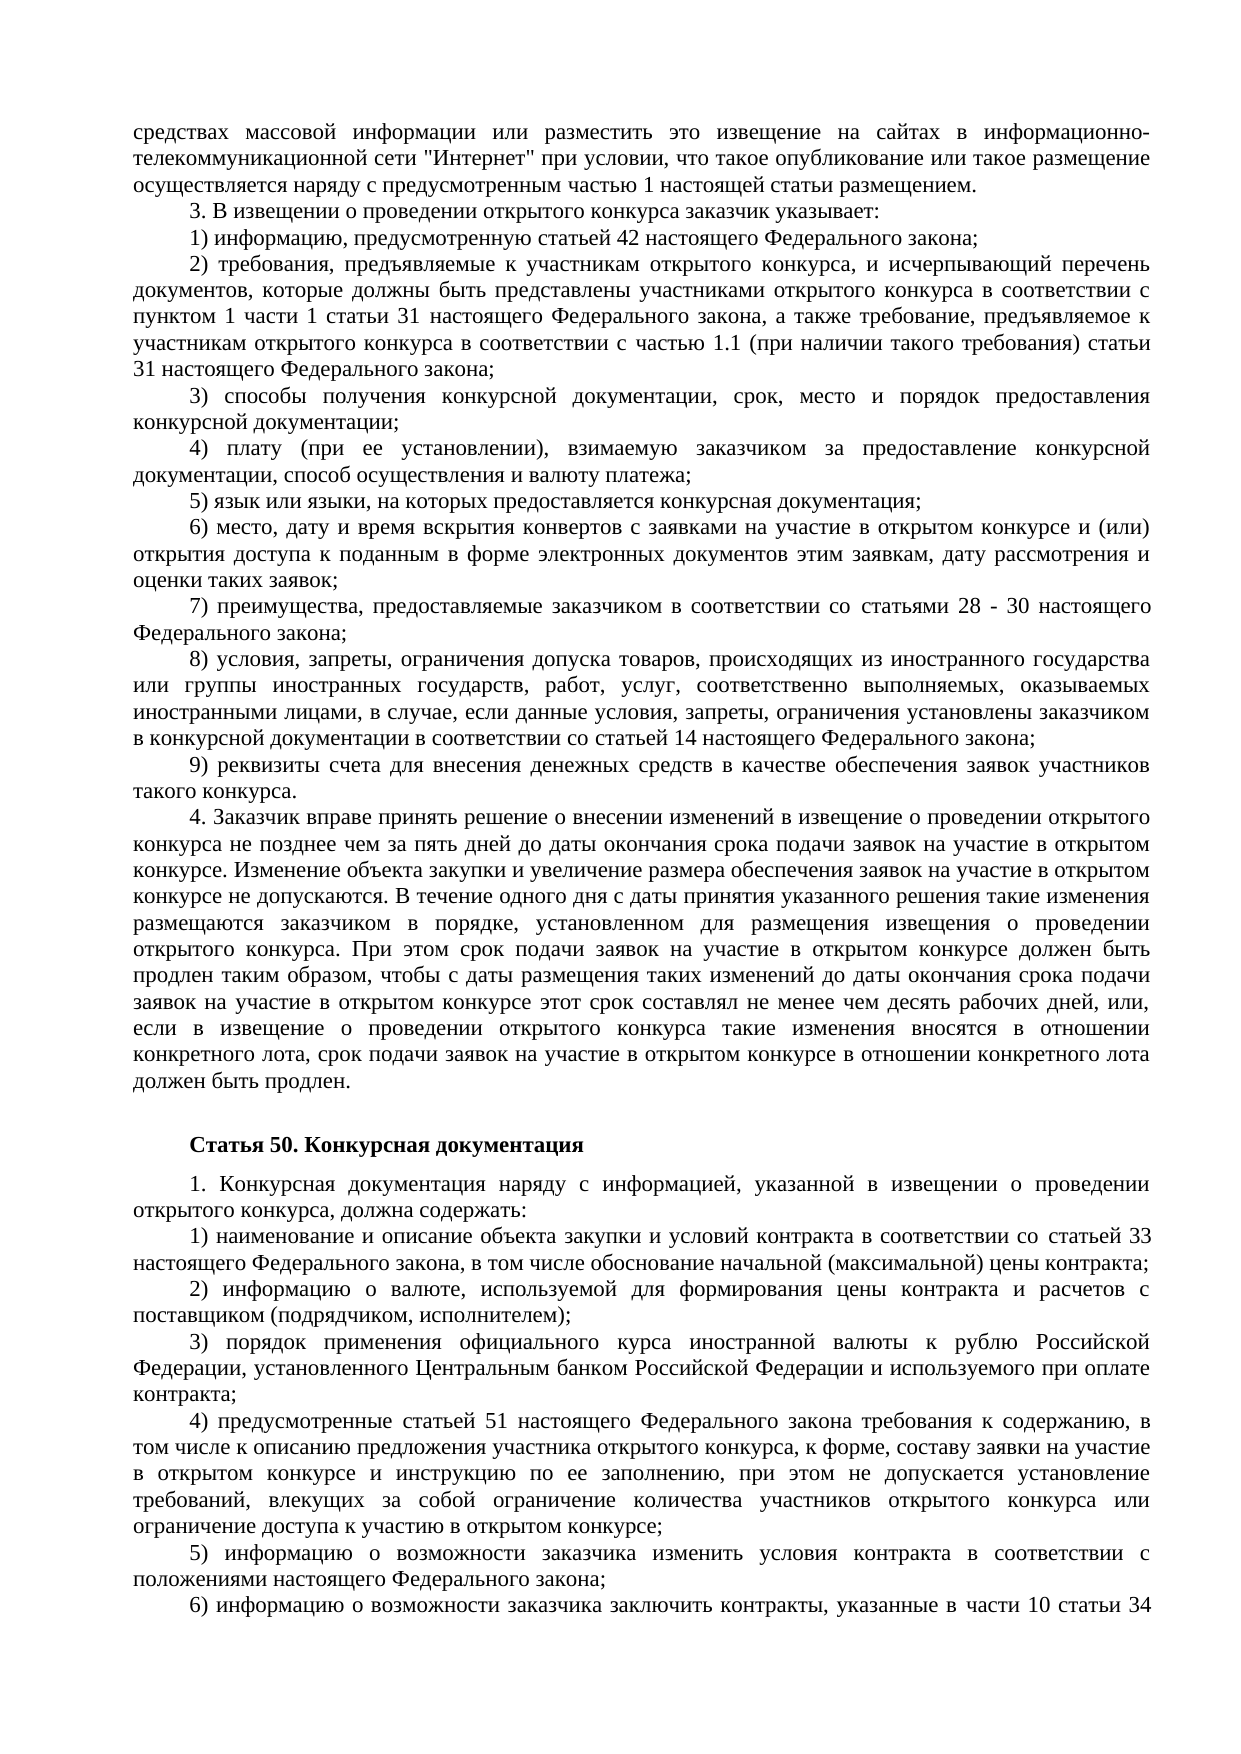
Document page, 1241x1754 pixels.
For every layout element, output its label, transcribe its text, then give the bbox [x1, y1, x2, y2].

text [133, 1591, 1152, 1618]
text 1) наименование и описание объекта закупки и условий контракта в соответствии со статьей 33 настоящего Федерального закона, в том числе обоснование начальной (максимальной) цены контракта; [133, 1222, 1152, 1275]
text 1) информацию, предусмотренную статьей 42 настоящего Федерального закона; [133, 223, 1152, 250]
text 2) требования, предъявляемые к участникам открытого конкурса, и исчерпывающий перечень документов, которые должны быть представлены участниками открытого конкурса в соответствии с пунктом 1 части 1 статьи 31 настоящего Федерального закона, а также требование, предъявляемое к участникам открытого конкурса в соответствии с частью 1.1 (при наличии такого требования) статьи 31 настоящего Федерального закона; [133, 250, 1152, 382]
text 1. Конкурсная документация наряду с информацией, указанной в извещении о проведении открытого конкурса, должна содержать: [133, 1169, 1152, 1222]
text 3. В извещении о проведении открытого конкурса заказчик указывает: [133, 197, 1152, 223]
text 6) место, дату и время вскрытия конвертов с заявками на участие в открытом конкурсе и (или) открытия доступа к поданным в форме электронных документов этим заявкам, дату рассмотрения и оценки таких заявок; [133, 513, 1152, 592]
text 9) реквизиты счета для внесения денежных средств в качестве обеспечения заявок участников такого конкурса. [133, 751, 1152, 803]
text 5) язык или языки, на которых предоставляется конкурсная документация; [133, 487, 1152, 513]
text Статья 50. Конкурсная документация [133, 1131, 1152, 1157]
text 5) информацию о возможности заказчика изменить условия контракта в соответствии с положениями настоящего Федерального закона; [133, 1538, 1152, 1591]
text 7) преимущества, предоставляемые заказчиком в соответствии со статьями 28 - 30 настоящего Федерального закона; [133, 592, 1152, 645]
text 4) плату (при ее установлении), взимаемую заказчиком за предоставление конкурсной документации, способ осуществления и валюту платежа; [133, 434, 1152, 487]
text 4. Заказчик вправе принять решение о внесении изменений в извещение о проведении открытого конкурса не позднее чем за пять дней до даты окончания срока подачи заявок на участие в открытом конкурсе. Изменение объекта закупки и увеличение размера обеспечения заявок на участие в открытом конкурсе не допускаются. В течение одного дня с даты принятия указанного решения такие изменения размещаются заказчиком в порядке, установленном для размещения извещения о проведении открытого конкурса. При этом срок подачи заявок на участие в открытом конкурсе должен быть продлен таким образом, чтобы с даты размещения таких изменений до даты окончания срока подачи заявок на участие в открытом конкурсе этот срок составлял не менее чем десять рабочих дней, или, если в извещение о проведении открытого конкурса такие изменения вносятся в отношении конкретного лота, срок подачи заявок на участие в открытом конкурсе в отношении конкретного лота должен быть продлен. [133, 803, 1152, 1093]
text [133, 118, 1152, 197]
text 8) условия, запреты, ограничения допуска товаров, происходящих из иностранного государства или группы иностранных государств, работ, услуг, соответственно выполняемых, оказываемых иностранными лицами, в случае, если данные условия, запреты, ограничения установлены заказчиком в конкурсной документации в соответствии со статьей 14 настоящего Федерального закона; [133, 645, 1152, 751]
text 3) порядок применения официального курса иностранной валюты к рублю Российской Федерации, установленного Центральным банком Российской Федерации и используемого при оплате контракта; [133, 1328, 1152, 1407]
text 4) предусмотренные статьей 51 настоящего Федерального закона требования к содержанию, в том числе к описанию предложения участника открытого конкурса, к форме, составу заявки на участие в открытом конкурсе и инструкцию по ее заполнению, при этом не допускается установление требований, влекущих за собой ограничение количества участников открытого конкурса или ограничение доступа к участию в открытом конкурсе; [133, 1407, 1152, 1538]
text 3) способы получения конкурсной документации, срок, место и порядок предоставления конкурсной документации; [133, 382, 1152, 434]
text 2) информацию о валюте, используемой для формирования цены контракта и расчетов с поставщиком (подрядчиком, исполнителем); [133, 1275, 1152, 1328]
